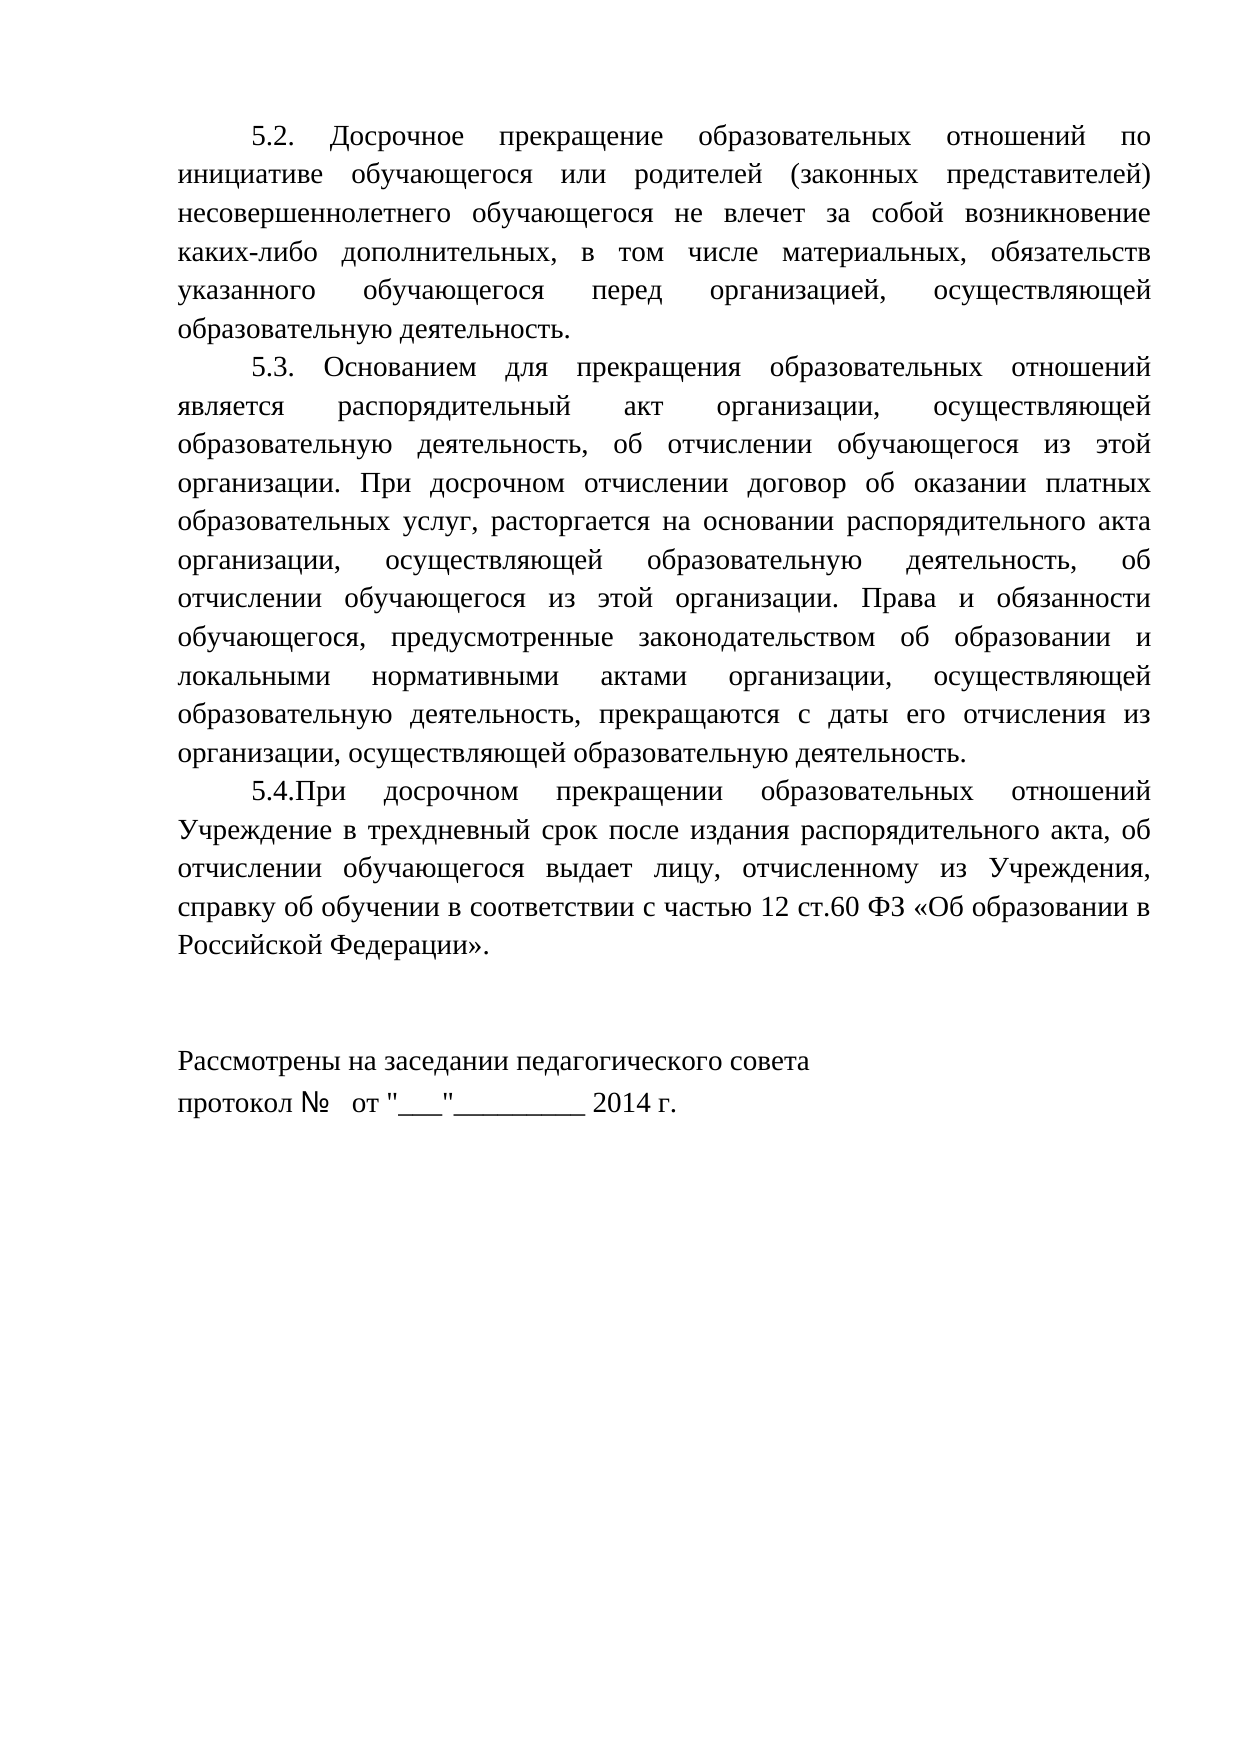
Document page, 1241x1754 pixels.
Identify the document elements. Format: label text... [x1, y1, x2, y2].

text 5.2. Досрочное прекращение образовательных отношений по инициативе обучающегося или родителей (законных представителей) несовершеннолетнего обучающегося не влечет за собой возникновение каких-либо дополнительных, в том числе материальных, обязательств указанного обучающегося перед организацией, осуществляющей образовательную деятельность. [177, 118, 1152, 344]
text Рассмотрены на заседании педагогического совета [177, 1043, 1152, 1077]
text протокол № от "___"_________ 2014 г. [177, 1082, 1152, 1121]
text 5.3. Основанием для прекращения образовательных отношений является распорядительный акт организации, осуществляющей образовательную деятельность, об отчислении обучающегося из этой организации. При досрочном отчислении договор об оказании платных образовательных услуг, расторгается на основании распорядительного акта организации, осуществляющей образовательную деятельность, об отчислении обучающегося из этой организации. Права и обязанности обучающегося, предусмотренные законодательством об образовании и локальными нормативными актами организации, осуществляющей образовательную деятельность, прекращаются с даты его отчисления из организации, осуществляющей образовательную деятельность. [177, 349, 1152, 768]
text 5.4.При досрочном прекращении образовательных отношений Учреждение в трехдневный срок после издания распорядительного акта, об отчислении обучающегося выдает лицу, отчисленному из Учреждения, справку об обучении в соответствии с частью 12 ст.60 ФЗ «Об образовании в Российской Федерации». [177, 773, 1152, 961]
